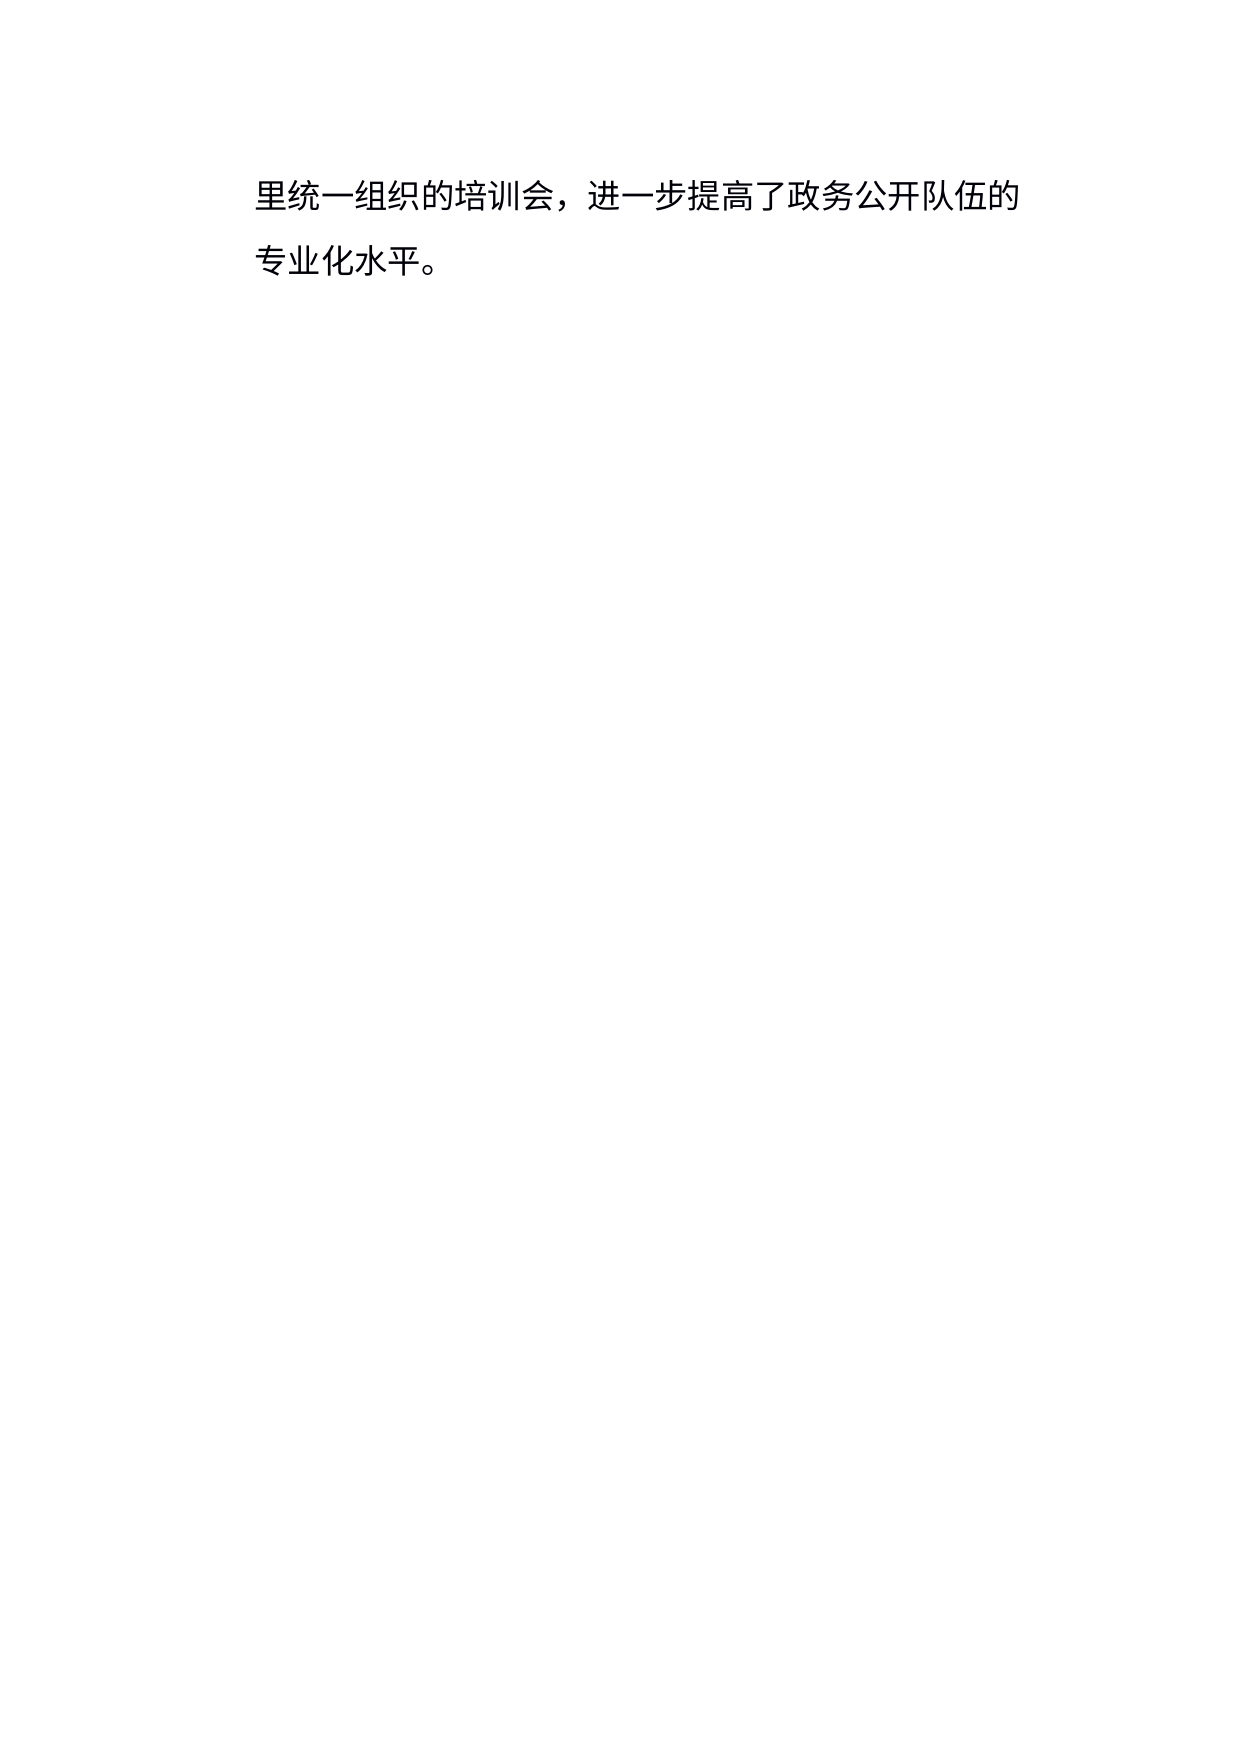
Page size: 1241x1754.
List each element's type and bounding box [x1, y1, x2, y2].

list [254, 162, 1053, 292]
